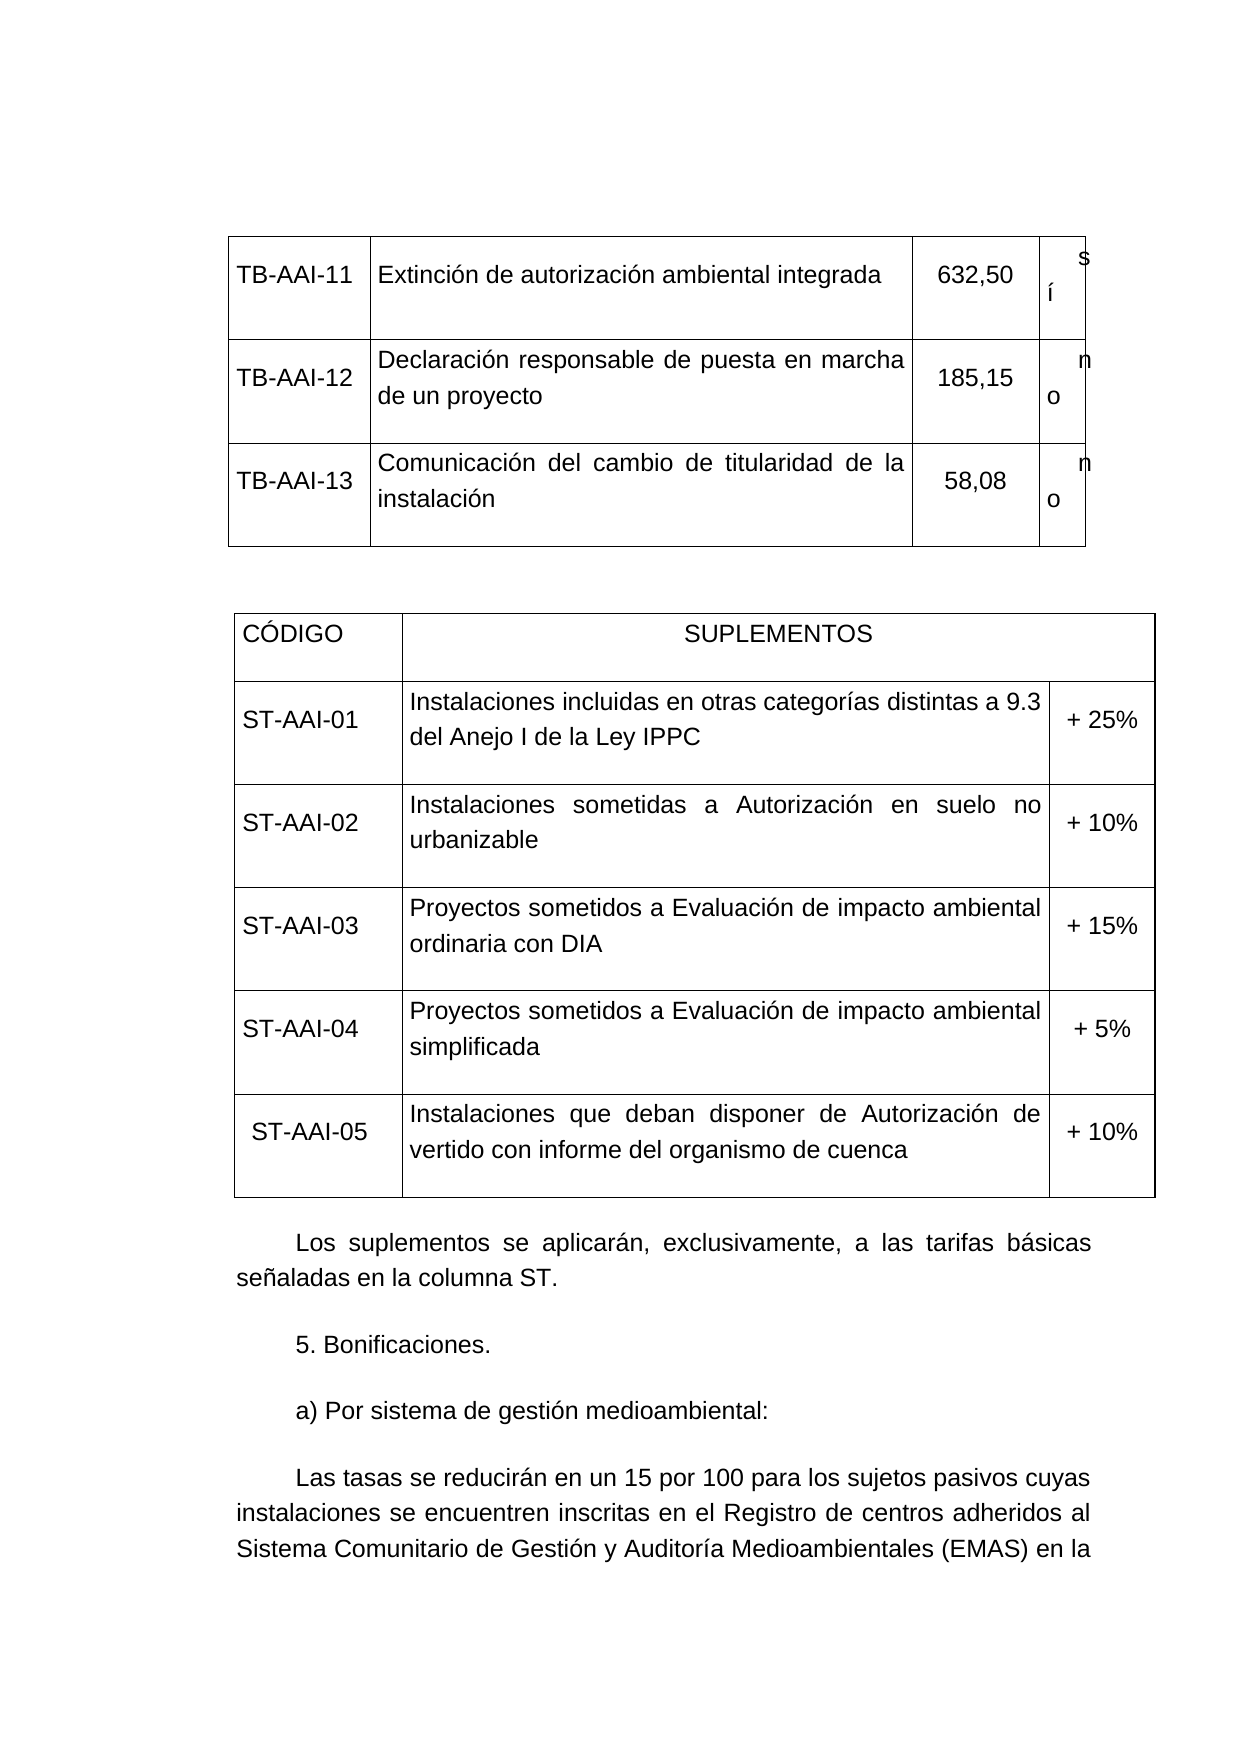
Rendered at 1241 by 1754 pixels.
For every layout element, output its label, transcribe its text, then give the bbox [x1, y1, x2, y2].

text a) Por sistema de gestión medioambiental: [236, 1391, 1092, 1427]
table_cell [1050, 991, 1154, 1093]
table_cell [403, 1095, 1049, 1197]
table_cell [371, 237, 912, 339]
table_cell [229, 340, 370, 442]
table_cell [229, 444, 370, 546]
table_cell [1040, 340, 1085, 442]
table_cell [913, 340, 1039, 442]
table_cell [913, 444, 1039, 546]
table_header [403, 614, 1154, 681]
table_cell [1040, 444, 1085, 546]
text 5. Bonificaciones. [236, 1325, 1092, 1360]
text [236, 1458, 1092, 1564]
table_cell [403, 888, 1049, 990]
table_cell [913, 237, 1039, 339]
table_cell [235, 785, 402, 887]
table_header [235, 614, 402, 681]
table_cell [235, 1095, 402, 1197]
text Los suplementos se aplicarán, exclusivamente, a las tarifas básicas señaladas en la columna ST. [236, 1223, 1092, 1293]
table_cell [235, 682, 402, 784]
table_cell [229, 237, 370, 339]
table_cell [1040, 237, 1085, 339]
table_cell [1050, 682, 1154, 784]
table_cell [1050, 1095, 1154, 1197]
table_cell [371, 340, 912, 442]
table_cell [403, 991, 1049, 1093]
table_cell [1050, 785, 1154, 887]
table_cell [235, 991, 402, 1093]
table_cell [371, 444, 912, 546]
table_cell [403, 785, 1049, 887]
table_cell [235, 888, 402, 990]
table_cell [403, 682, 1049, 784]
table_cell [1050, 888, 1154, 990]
